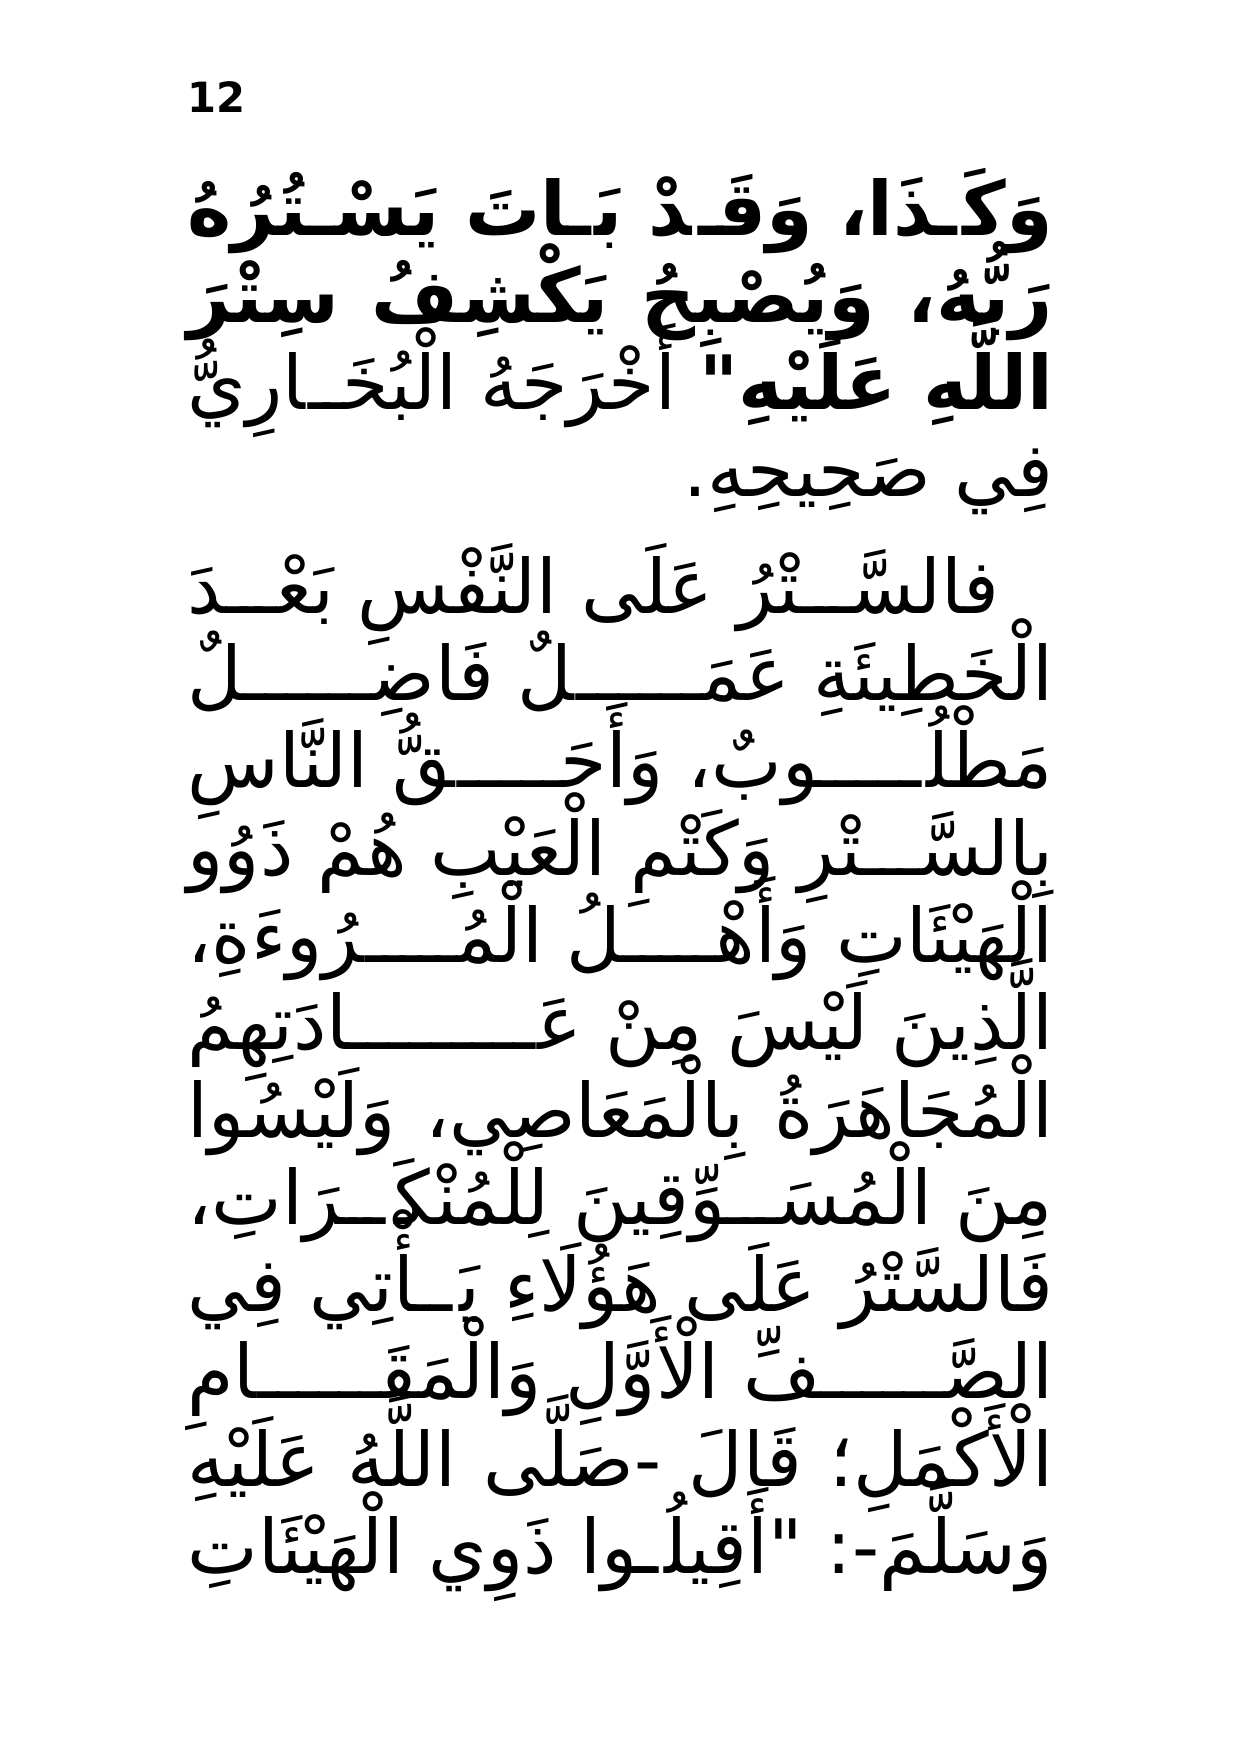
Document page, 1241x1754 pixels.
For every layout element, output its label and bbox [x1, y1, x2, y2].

text [187, 544, 1053, 1591]
text [187, 165, 1053, 514]
